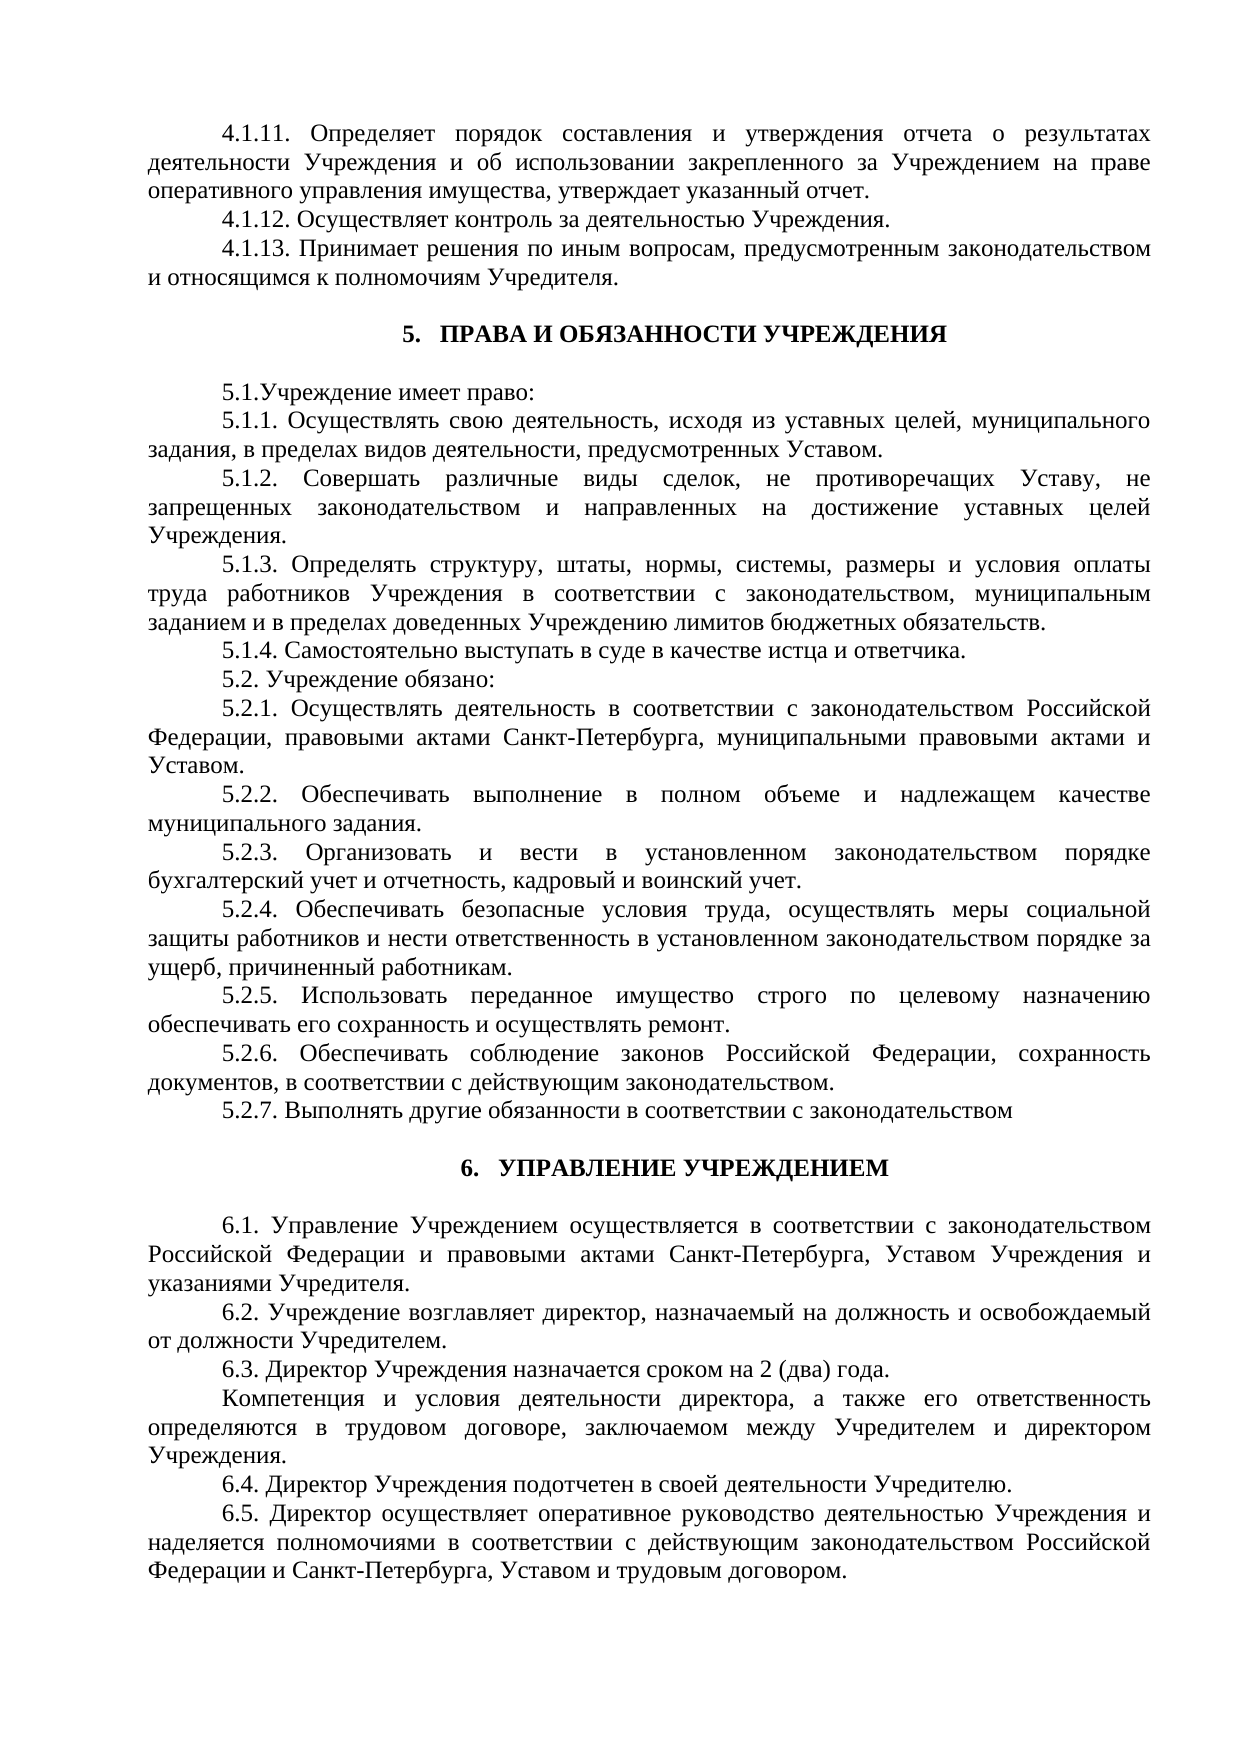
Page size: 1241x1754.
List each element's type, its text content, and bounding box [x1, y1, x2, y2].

subtitle 4.1.13. Принимает решения по иным вопросам, предусмотренным законодательством и относящимся к полномочиям Учредителя. [148, 233, 1152, 291]
subtitle 5.2.5. Использовать переданное имущество строго по целевому назначению обеспечивать его сохранность и осуществлять ремонт. [148, 981, 1152, 1038]
subtitle 5.1.3. Определять структуру, штаты, нормы, системы, размеры и условия оплаты труда работников Учреждения в соответствии с законодательством, муниципальным заданием и в пределах доведенных Учреждению лимитов бюджетных обязательств. [148, 549, 1152, 636]
subtitle 5.2.7. Выполнять другие обязанности в соответствии с законодательством [148, 1096, 1152, 1124]
subtitle 5.1.2. Совершать различные виды сделок, не противоречащих Уставу, не запрещенных законодательством и направленных на достижение уставных целей Учреждения. [148, 463, 1152, 549]
subtitle 6.1. Управление Учреждением осуществляется в соответствии с законодательством Российской Федерации и правовыми актами Санкт-Петербурга, Уставом Учреждения и указаниями Учредителя. [148, 1211, 1152, 1297]
subtitle 5.2.2. Обеспечивать выполнение в полном объеме и надлежащем качестве муниципального задания. [148, 779, 1152, 837]
list УПРАВЛЕНИЕ УЧРЕЖДЕНИЕМ [198, 1153, 1152, 1182]
subtitle 5.2.6. Обеспечивать соблюдение законов Российской Федерации, сохранность документов, в соответствии с действующим законодательством. [148, 1038, 1152, 1096]
subtitle Компетенция и условия деятельности директора, а также его ответственность определяются в трудовом договоре, заключаемом между Учредителем и директором Учреждения. [148, 1383, 1152, 1469]
subtitle 6.4. Директор Учреждения подотчетен в своей деятельности Учредителю. [148, 1469, 1152, 1498]
subtitle 4.1.12. Осуществляет контроль за деятельностью Учреждения. [148, 204, 1152, 233]
subtitle 5.2.1. Осуществлять деятельность в соответствии с законодательством Российской Федерации, правовыми актами Санкт-Петербурга, муниципальными правовыми актами и Уставом. [148, 693, 1152, 779]
subtitle 5.2. Учреждение обязано: [148, 664, 1152, 693]
subtitle 6.2. Учреждение возглавляет директор, назначаемый на должность и освобождаемый от должности Учредителем. [148, 1297, 1152, 1354]
subtitle 5.1.Учреждение имеет право: [148, 377, 1152, 406]
subtitle 4.1.11. Определяет порядок составления и утверждения отчета о результатах деятельности Учреждения и об использовании закрепленного за Учреждением на праве оперативного управления имущества, утверждает указанный отчет. [148, 118, 1152, 204]
subtitle 5.1.1. Осуществлять свою деятельность, исходя из уставных целей, муниципального задания, в пределах видов деятельности, предусмотренных Уставом. [148, 406, 1152, 463]
subtitle 6.5. Директор осуществляет оперативное руководство деятельностью Учреждения и наделяется полномочиями в соответствии с действующим законодательством Российской Федерации и Санкт-Петербурга, Уставом и трудовым договором. [148, 1498, 1152, 1584]
subtitle 5.2.3. Организовать и вести в установленном законодательством порядке бухгалтерский учет и отчетность, кадровый и воинский учет. [148, 837, 1152, 894]
subtitle 6.3. Директор Учреждения назначается сроком на 2 (два) года. [148, 1354, 1152, 1383]
list ПРАВА И ОБЯЗАННОСТИ УЧРЕЖДЕНИЯ [198, 319, 1152, 348]
subtitle 5.1.4. Самостоятельно выступать в суде в качестве истца и ответчика. [148, 636, 1152, 664]
subtitle 5.2.4. Обеспечивать безопасные условия труда, осуществлять меры социальной защиты работников и нести ответственность в установленном законодательством порядке за ущерб, причиненный работникам. [148, 894, 1152, 981]
